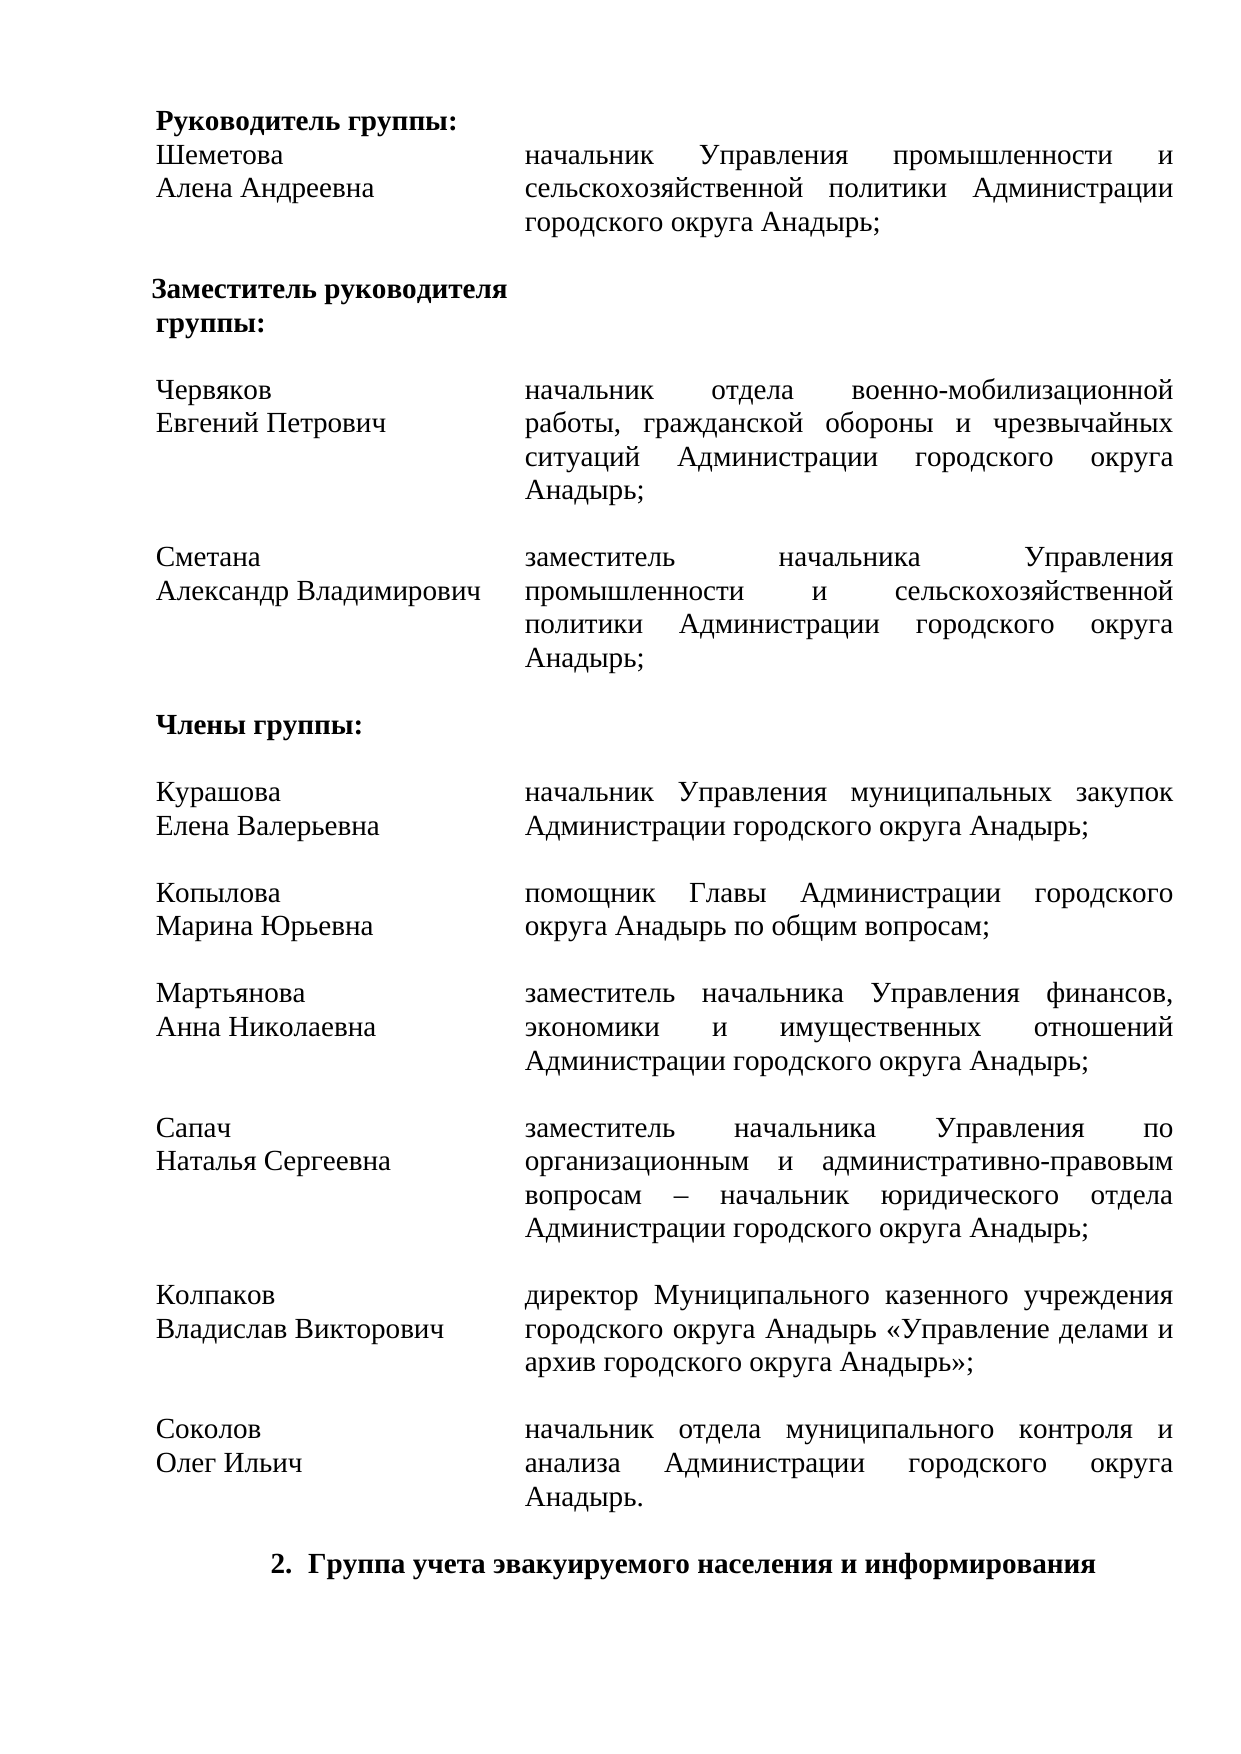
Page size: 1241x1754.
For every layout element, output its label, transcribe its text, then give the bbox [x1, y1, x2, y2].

table_cell Сапач Наталья Сергеевна Колпаков Владислав Викторович Соколов Олег Ильич [148, 1110, 517, 1512]
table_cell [148, 1512, 1181, 1613]
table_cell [517, 104, 1181, 1110]
table_cell заместитель начальника Управления по организационным и административно-правовым вопросам – начальник юридического отдела Администрации городского округа Анадырь; директор Муниципального казенного учреждения городского округа Анадырь «Управление делами и архив городского округа Анадырь»; начальник отдела муниципального контроля и анализа Администрации городского округа Анадырь. [517, 1110, 1181, 1512]
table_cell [148, 104, 517, 1110]
